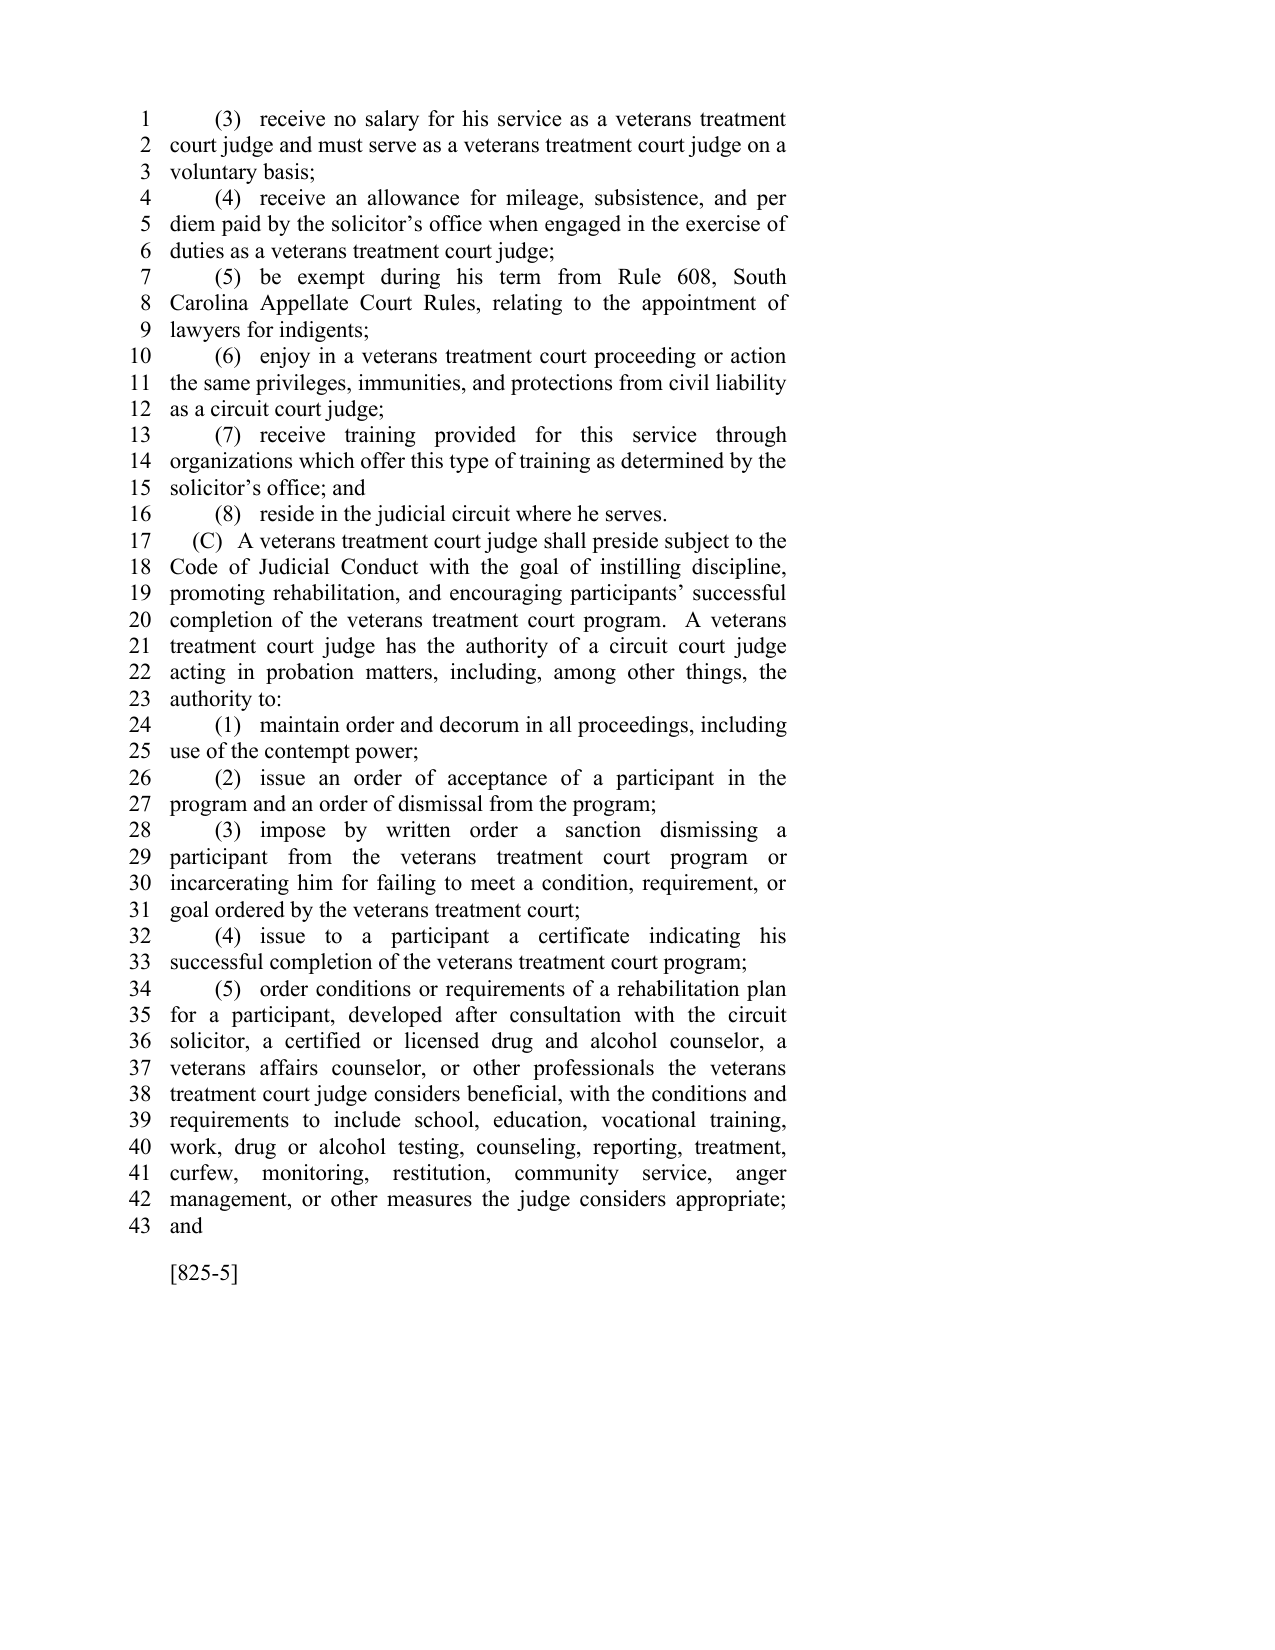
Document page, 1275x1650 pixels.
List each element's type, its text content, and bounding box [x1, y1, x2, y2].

text (1) maintain order and decorum in all proceedings, including use of the contempt power; [169, 711, 787, 764]
text (4) receive an allowance for mileage, subsistence, and per diem paid by the solicitor’s office when engaged in the exercise of duties as a veterans treatment court judge; [169, 184, 787, 263]
text (3) receive no salary for his service as a veterans treatment court judge and must serve as a veterans treatment court judge on a voluntary basis; [169, 105, 787, 184]
text (5) order conditions or requirements of a rehabilitation plan for a participant, developed after consultation with the circuit solicitor, a certified or licensed drug and alcohol counselor, a veterans affairs counselor, or other professionals the veterans treatment court judge considers beneficial, with the conditions and requirements to include school, education, vocational training, work, drug or alcohol testing, counseling, reporting, treatment, curfew, monitoring, restitution, community service, anger management, or other measures the judge considers appropriate; and [169, 975, 787, 1238]
text (C) A veterans treatment court judge shall preside subject to the Code of Judicial Conduct with the goal of instilling discipline, promoting rehabilitation, and encouraging participants’ successful completion of the veterans treatment court program. A veterans treatment court judge has the authority of a circuit court judge acting in probation matters, including, among other things, the authority to: [169, 527, 787, 711]
text (6) enjoy in a veterans treatment court proceeding or action the same privileges, immunities, and protections from civil liability as a circuit court judge; [169, 342, 787, 421]
text (7) receive training provided for this service through organizations which offer this type of training as determined by the solicitor’s office; and [169, 421, 787, 500]
text (3) impose by written order a sanction dismissing a participant from the veterans treatment court program or incarcerating him for failing to meet a condition, requirement, or goal ordered by the veterans treatment court; [169, 817, 787, 922]
text (5) be exempt during his term from Rule 608, South Carolina Appellate Court Rules, relating to the appointment of lawyers for indigents; [169, 263, 787, 342]
text (2) issue an order of acceptance of a participant in the program and an order of dismissal from the program; [169, 764, 787, 817]
text (4) issue to a participant a certificate indicating his successful completion of the veterans treatment court program; [169, 922, 787, 975]
text (8) reside in the judicial circuit where he serves. [169, 500, 787, 527]
